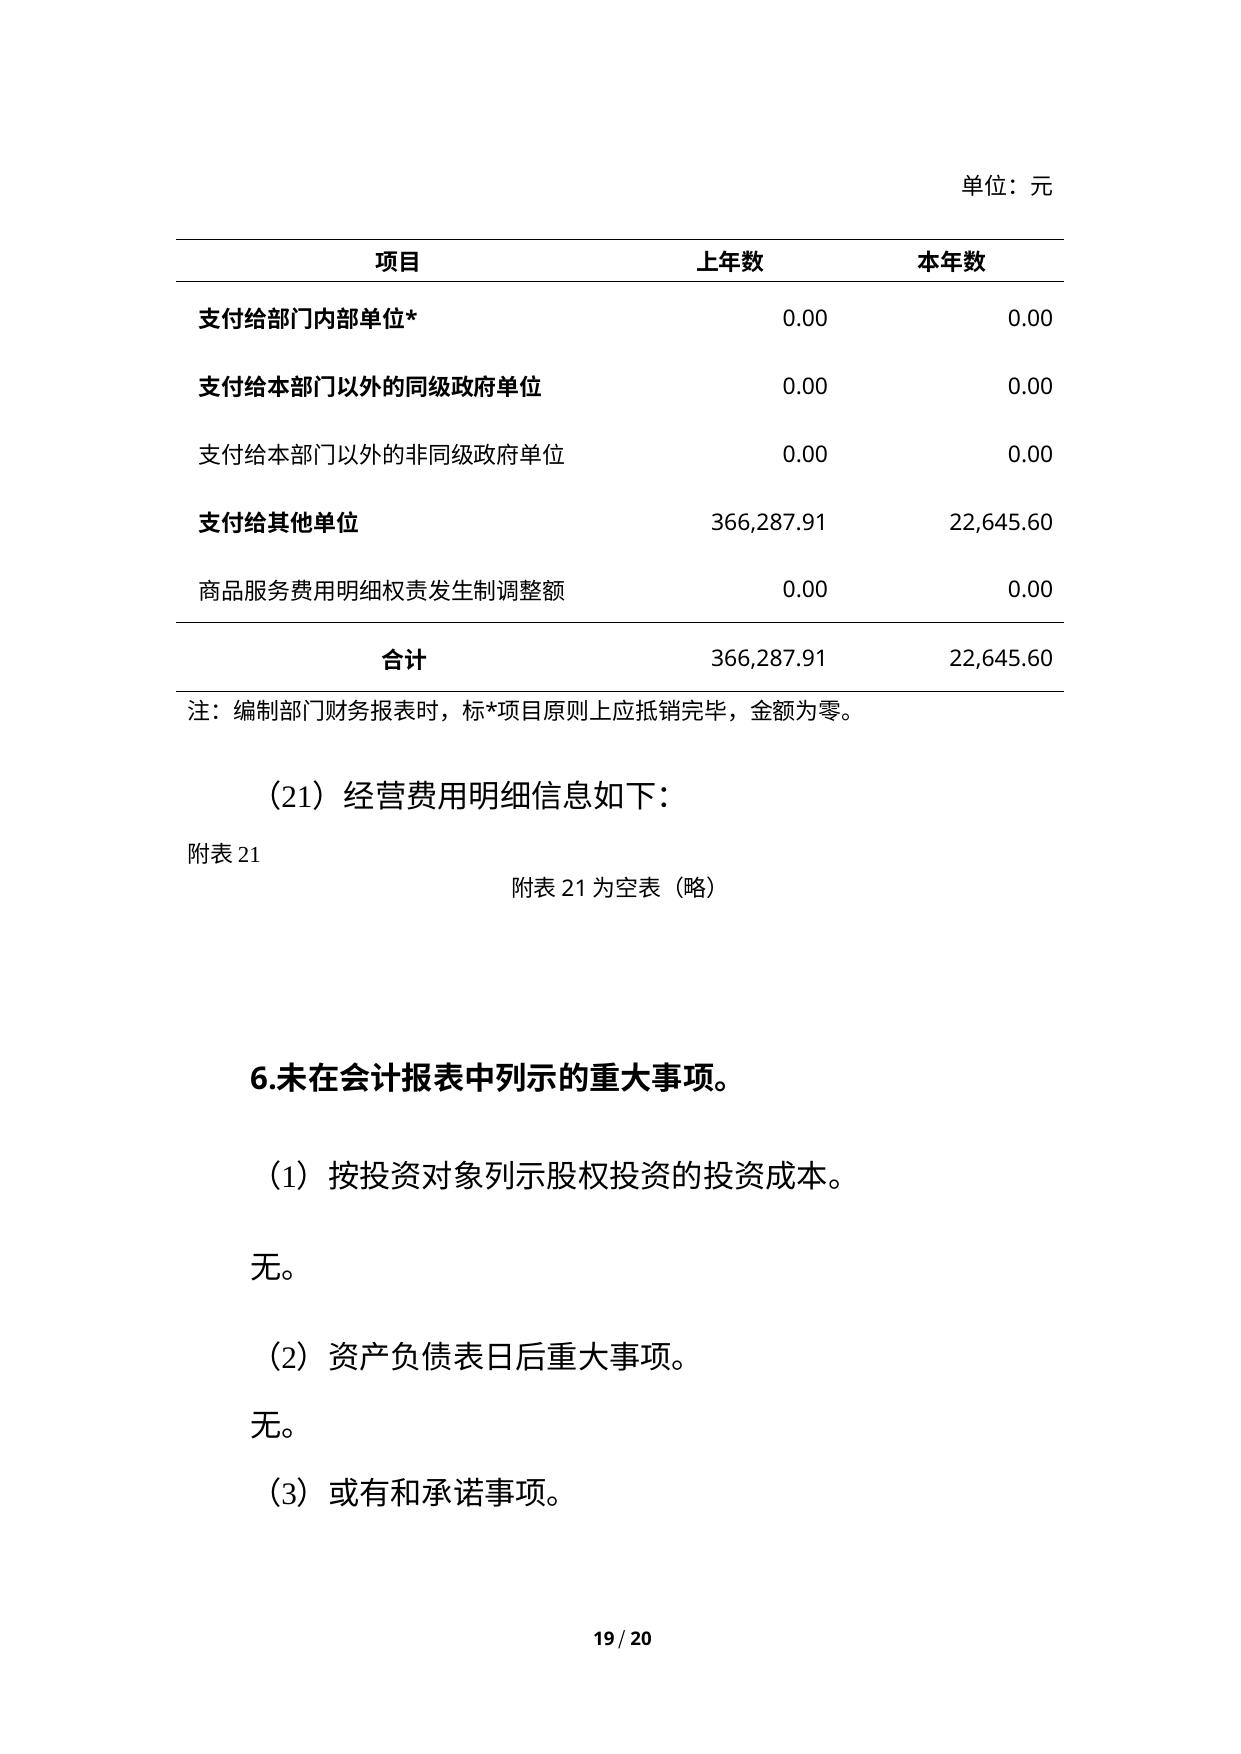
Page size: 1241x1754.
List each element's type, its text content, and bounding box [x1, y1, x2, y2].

table_cell 单位：元 [176, 164, 1064, 205]
text （2）资产负债表日后重大事项。 [187, 1321, 1053, 1389]
text 无。 [187, 1389, 1053, 1457]
table_cell 0.00 [621, 419, 839, 486]
table_cell 支付给本部门以外的同级政府单位 [176, 351, 621, 418]
table_cell 注：编制部门财务报表时，标*项目原则上应抵销完毕，金额为零。 [176, 692, 1064, 726]
table_header 附表21 附表21为空表（略） [176, 828, 1064, 911]
table_cell 0.00 [621, 554, 839, 622]
table_cell 366,287.91 [621, 486, 839, 554]
table_cell 支付给本部门以外的非同级政府单位 [176, 419, 621, 486]
table_cell 366,287.91 [621, 623, 839, 691]
table_cell 0.00 [839, 419, 1064, 486]
table_cell 0.00 [621, 283, 839, 351]
text （21）经营费用明细信息如下： [187, 760, 1053, 828]
table_header 本年数 [839, 240, 1064, 281]
table_cell 0.00 [839, 351, 1064, 418]
table_cell 22,645.60 [839, 486, 1064, 554]
table_cell 合计 [176, 623, 621, 691]
table_cell 0.00 [621, 351, 839, 418]
table_cell 支付给其他单位 [176, 486, 621, 554]
table_cell 0.00 [839, 554, 1064, 622]
text （3）或有和承诺事项。 [187, 1457, 1053, 1525]
table_cell 支付给部门内部单位* [176, 283, 621, 351]
table_cell 22,645.60 [839, 623, 1064, 691]
table_header 上年数 [621, 240, 839, 281]
table_cell 0.00 [839, 283, 1064, 351]
subtitle 6.未在会计报表中列示的重大事项。 [187, 1042, 1053, 1110]
text 无。 [187, 1230, 1053, 1298]
text （1）按投资对象列示股权投资的投资成本。 [187, 1140, 1053, 1208]
table_cell 商品服务费用明细权责发生制调整额 [176, 554, 621, 622]
table_header 项目 [176, 240, 621, 281]
